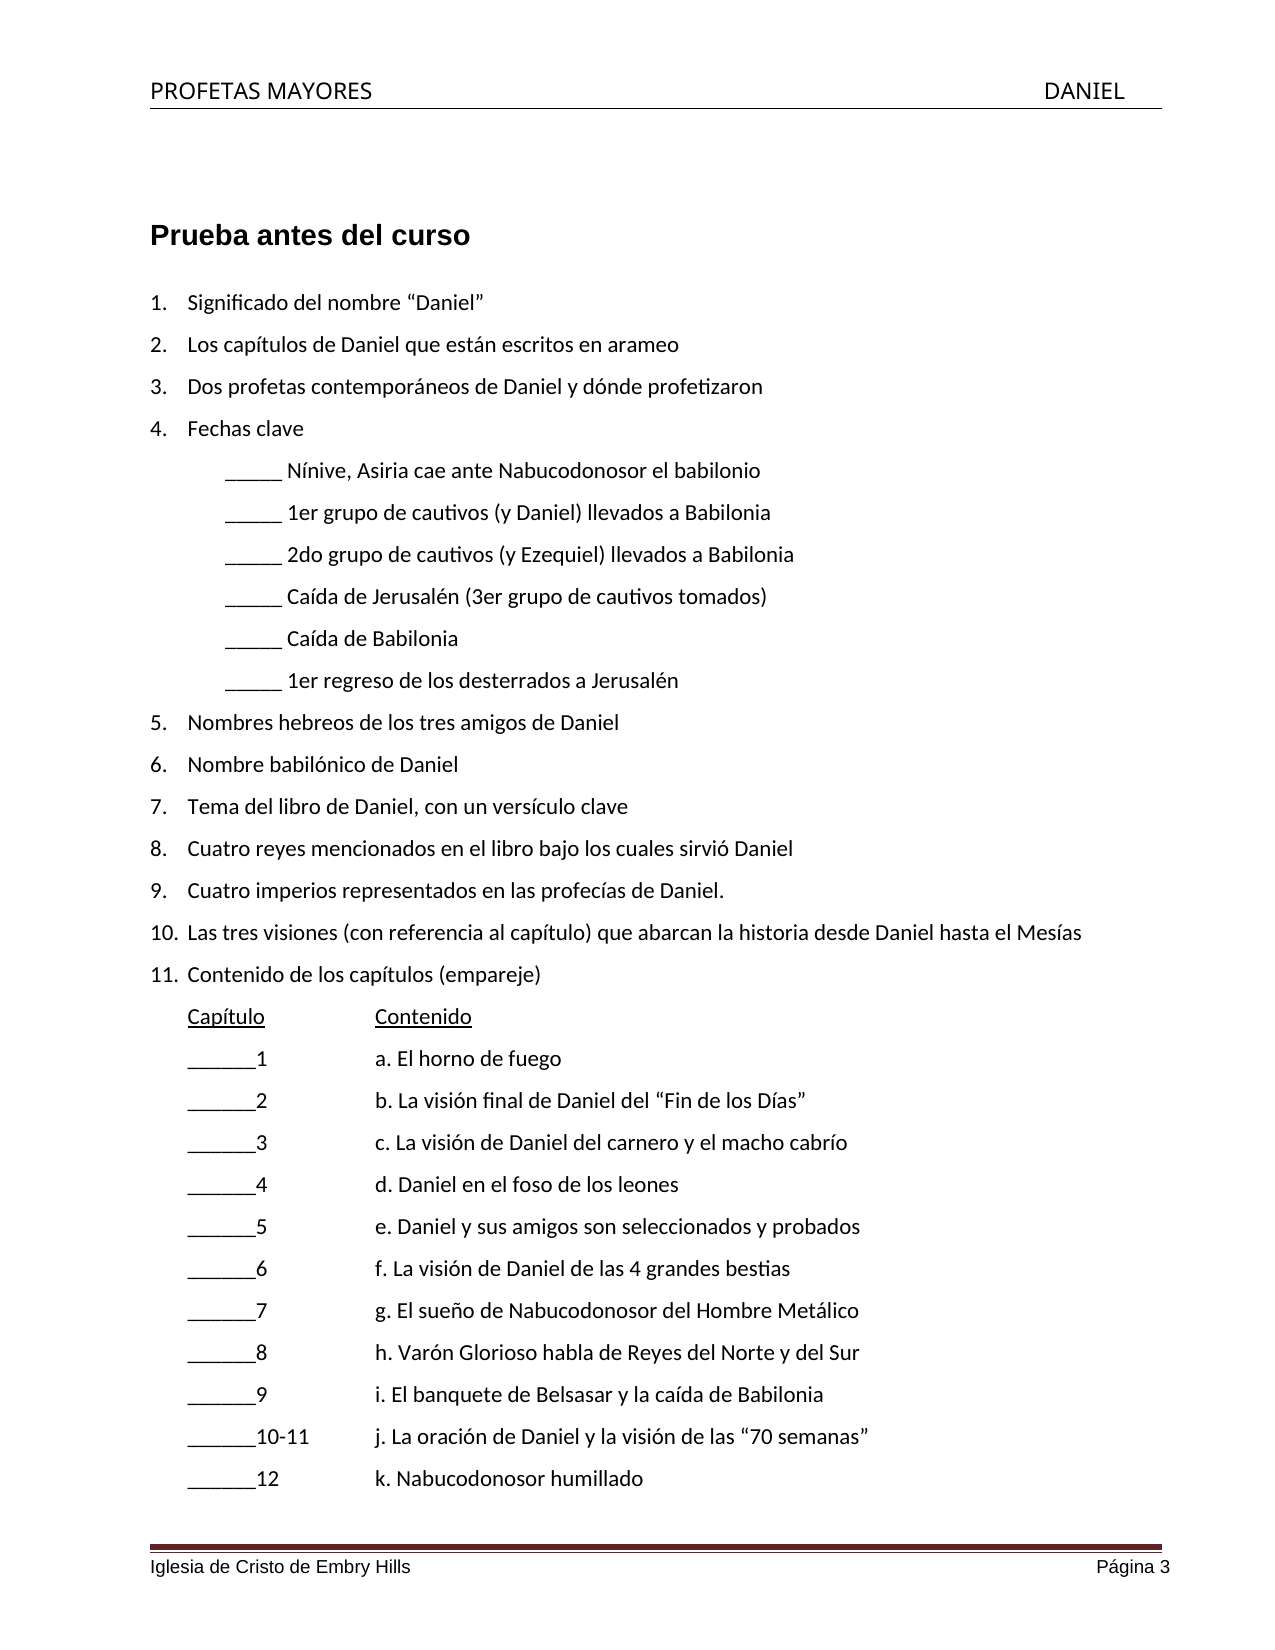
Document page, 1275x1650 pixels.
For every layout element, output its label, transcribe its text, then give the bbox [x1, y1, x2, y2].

text ______10-11 j. La oración de Daniel y la visión de las “70 semanas” [187, 1422, 1162, 1450]
list Cuatro reyes mencionados en el libro bajo los cuales sirvió Daniel [150, 834, 1162, 862]
text ______7 g. El sueño de Nabucodonosor del Hombre Metálico [187, 1296, 1162, 1324]
list Tema del libro de Daniel, con un versículo clave [150, 792, 1162, 820]
list Contenido de los capítulos (empareje) [150, 960, 1162, 988]
text ______12 k. Nabucodonosor humillado [187, 1464, 1162, 1492]
text _____ 1er grupo de cautivos (y Daniel) llevados a Babilonia [225, 498, 1162, 526]
list Las tres visiones (con referencia al capítulo) que abarcan la historia desde Daniel hasta el Mesías [150, 918, 1162, 946]
text ______2 b. La visión final de Daniel del “Fin de los Días” [187, 1086, 1162, 1114]
list Fechas clave [150, 414, 1162, 442]
list Los capítulos de Daniel que están escritos en arameo [150, 330, 1162, 358]
text ______9 i. El banquete de Belsasar y la caída de Babilonia [187, 1380, 1162, 1408]
text _____ Caída de Babilonia [225, 624, 1162, 652]
text Prueba antes del curso [150, 218, 1162, 284]
list Dos profetas contemporáneos de Daniel y dónde profetizaron [150, 372, 1162, 400]
text ______3 c. La visión de Daniel del carnero y el macho cabrío [187, 1128, 1162, 1156]
list Significado del nombre “Daniel” [150, 288, 1162, 316]
text ______1 a. El horno de fuego [187, 1044, 1162, 1072]
list Nombres hebreos de los tres amigos de Daniel [150, 708, 1162, 736]
list Cuatro imperios representados en las profecías de Daniel. [150, 876, 1162, 904]
list Nombre babilónico de Daniel [150, 750, 1162, 778]
text ______4 d. Daniel en el foso de los leones [187, 1170, 1162, 1198]
text _____ 1er regreso de los desterrados a Jerusalén [225, 666, 1162, 694]
text ______8 h. Varón Glorioso habla de Reyes del Norte y del Sur [187, 1338, 1162, 1366]
text Capítulo Contenido [187, 1002, 1162, 1030]
text _____ Caída de Jerusalén (3er grupo de cautivos tomados) [225, 582, 1162, 610]
text _____ 2do grupo de cautivos (y Ezequiel) llevados a Babilonia [225, 540, 1162, 568]
text ______5 e. Daniel y sus amigos son seleccionados y probados [187, 1212, 1162, 1240]
text _____ Nínive, Asiria cae ante Nabucodonosor el babilonio [225, 456, 1162, 484]
text ______6 f. La visión de Daniel de las 4 grandes bestias [187, 1254, 1162, 1282]
